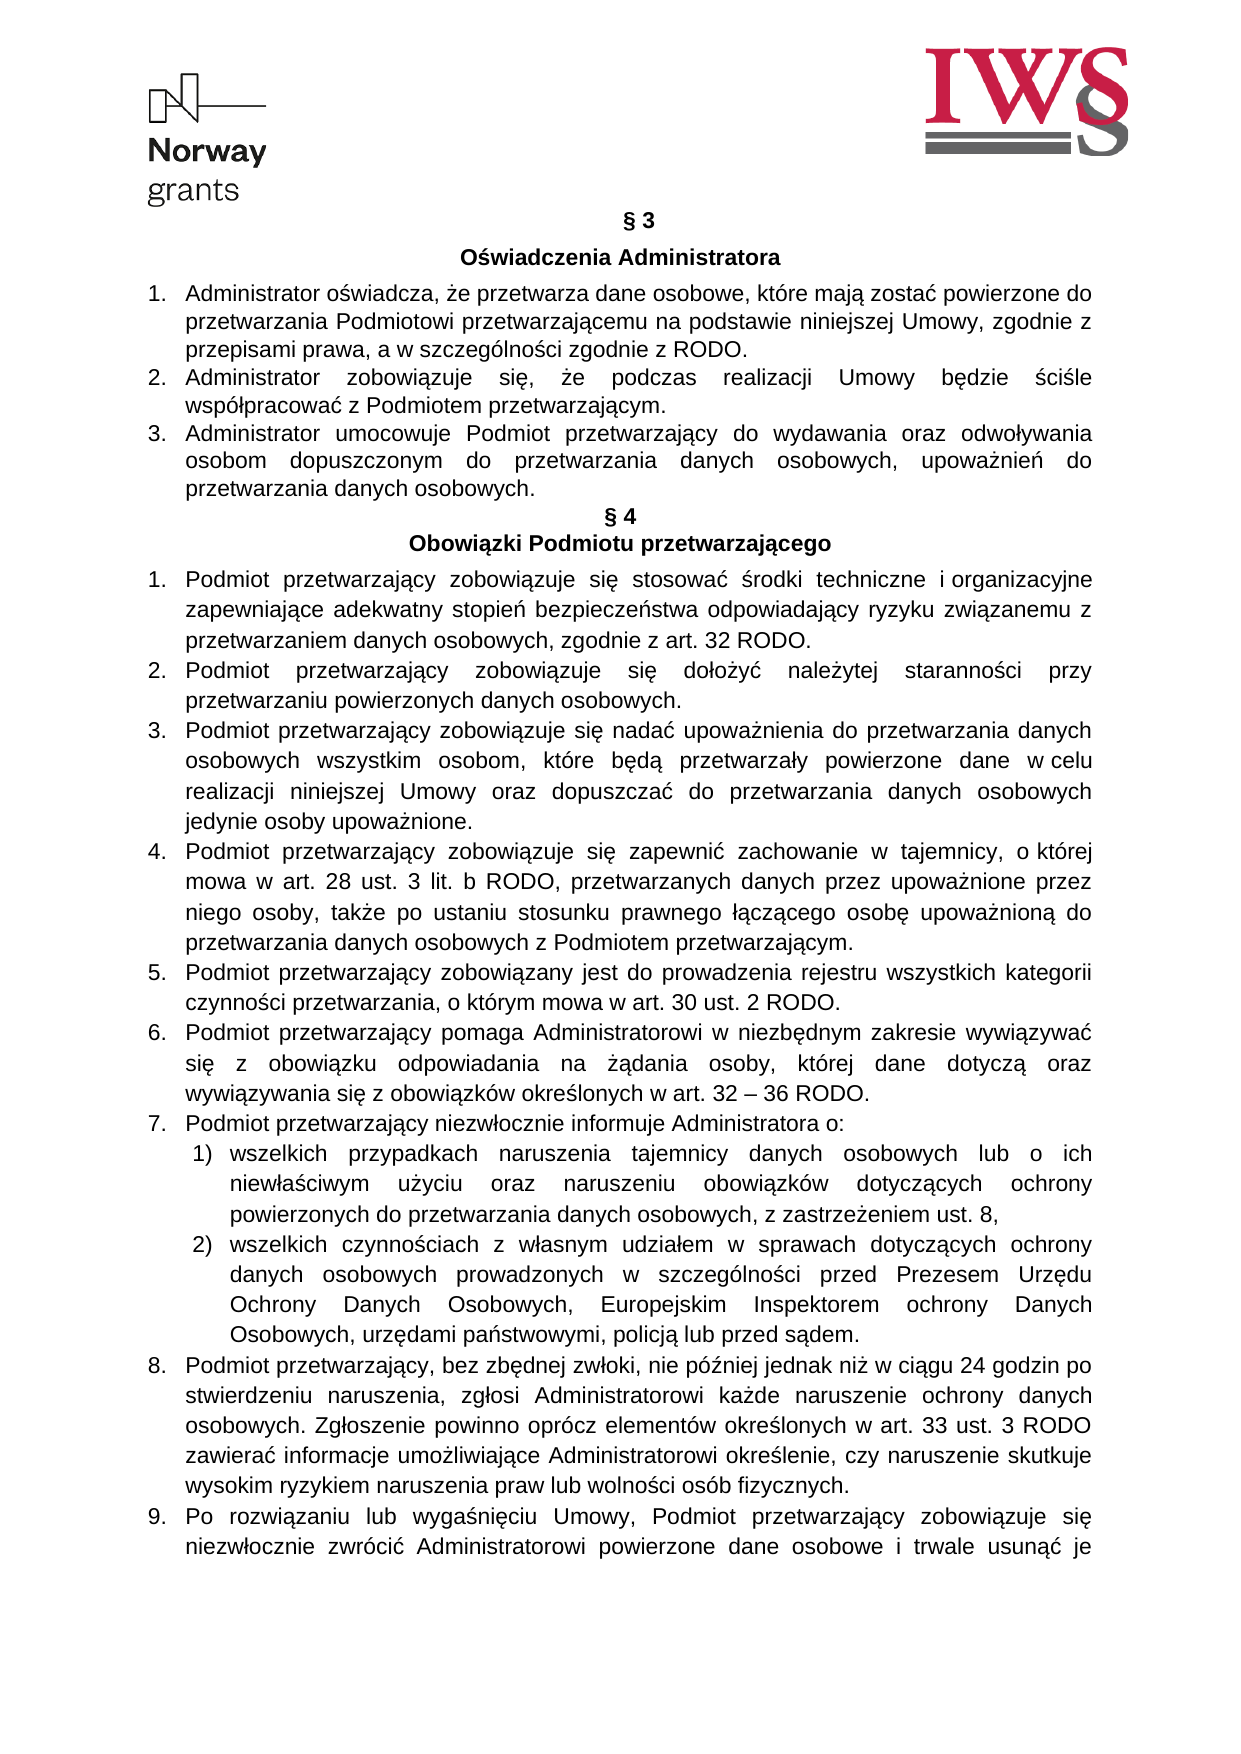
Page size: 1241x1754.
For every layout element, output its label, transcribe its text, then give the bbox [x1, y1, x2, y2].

list Podmiot przetwarzający, bez zbędnej zwłoki, nie później jednak niż w ciągu 24 godzin po stwierdzeniu naruszenia, zgłosi Administratorowi każde naruszenie ochrony danych osobowych. Zgłoszenie powinno oprócz elementów określonych w art. 33 ust. 3 RODO zawierać informacje umożliwiające Administratorowi określenie, czy naruszenie skutkuje wysokim ryzykiem naruszenia praw lub wolności osób fizycznych. [148, 1352, 1093, 1499]
text Oświadczenia Administratora [148, 243, 1093, 270]
list Podmiot przetwarzający zobowiązuje się stosować środki techniczne i organizacyjne zapewniające adekwatny stopień bezpieczeństwa odpowiadający ryzyku związanemu z przetwarzaniem danych osobowych, zgodnie z art. 32 RODO. [148, 566, 1093, 653]
list Podmiot przetwarzający zobowiązuje się nadać upoważnienia do przetwarzania danych osobowych wszystkim osobom, które będą przetwarzały powierzone dane w celu realizacji niniejszej Umowy oraz dopuszczać do przetwarzania danych osobowych jedynie osoby upoważnione. [148, 717, 1093, 834]
text § 3 [185, 207, 1093, 233]
list Podmiot przetwarzający zobowiązuje się zapewnić zachowanie w tajemnicy, o której mowa w art. 28 ust. 3 lit. b RODO, przetwarzanych danych przez upoważnione przez niego osoby, także po ustaniu stosunku prawnego łączącego osobę upoważnioną do przetwarzania danych osobowych z Podmiotem przetwarzającym. [148, 838, 1093, 955]
list Podmiot przetwarzający pomaga Administratorowi w niezbędnym zakresie wywiązywać się z obowiązku odpowiadania na żądania osoby, której dane dotyczą oraz wywiązywania się z obowiązków określonych w art. 32 – 36 RODO. [148, 1019, 1093, 1106]
picture [147, 73, 267, 207]
list wszelkich czynnościach z własnym udziałem w sprawach dotyczących ochrony danych osobowych prowadzonych w szczególności przed Prezesem Urzędu Ochrony Danych Osobowych, Europejskim Inspektorem ochrony Danych Osobowych, urzędami państwowymi, policją lub przed sądem. [192, 1231, 1093, 1348]
text § 4 [148, 503, 1093, 530]
list Administrator oświadcza, że przetwarza dane osobowe, które mają zostać powierzone do przetwarzania Podmiotowi przetwarzającemu na podstawie niniejszej Umowy, zgodnie z przepisami prawa, a w szczególności zgodnie z RODO. [148, 280, 1093, 362]
list Administrator zobowiązuje się, że podczas realizacji Umowy będzie ściśle współpracować z Podmiotem przetwarzającym. [148, 364, 1093, 418]
list Podmiot przetwarzający zobowiązuje się dołożyć należytej staranności przy przetwarzaniu powierzonych danych osobowych. [148, 657, 1093, 713]
picture [912, 40, 1132, 160]
list Administrator umocowuje Podmiot przetwarzający do wydawania oraz odwoływania osobom dopuszczonym do przetwarzania danych osobowych, upoważnień do przetwarzania danych osobowych. [148, 419, 1093, 502]
text Obowiązki Podmiotu przetwarzającego [148, 530, 1093, 556]
list wszelkich przypadkach naruszenia tajemnicy danych osobowych lub o ich niewłaściwym użyciu oraz naruszeniu obowiązków dotyczących ochrony powierzonych do przetwarzania danych osobowych, z zastrzeżeniem ust. 8, [192, 1140, 1093, 1227]
list Podmiot przetwarzający niezwłocznie informuje Administratora o: [148, 1110, 1093, 1136]
list Podmiot przetwarzający zobowiązany jest do prowadzenia rejestru wszystkich kategorii czynności przetwarzania, o którym mowa w art. 30 ust. 2 RODO. [148, 959, 1093, 1015]
